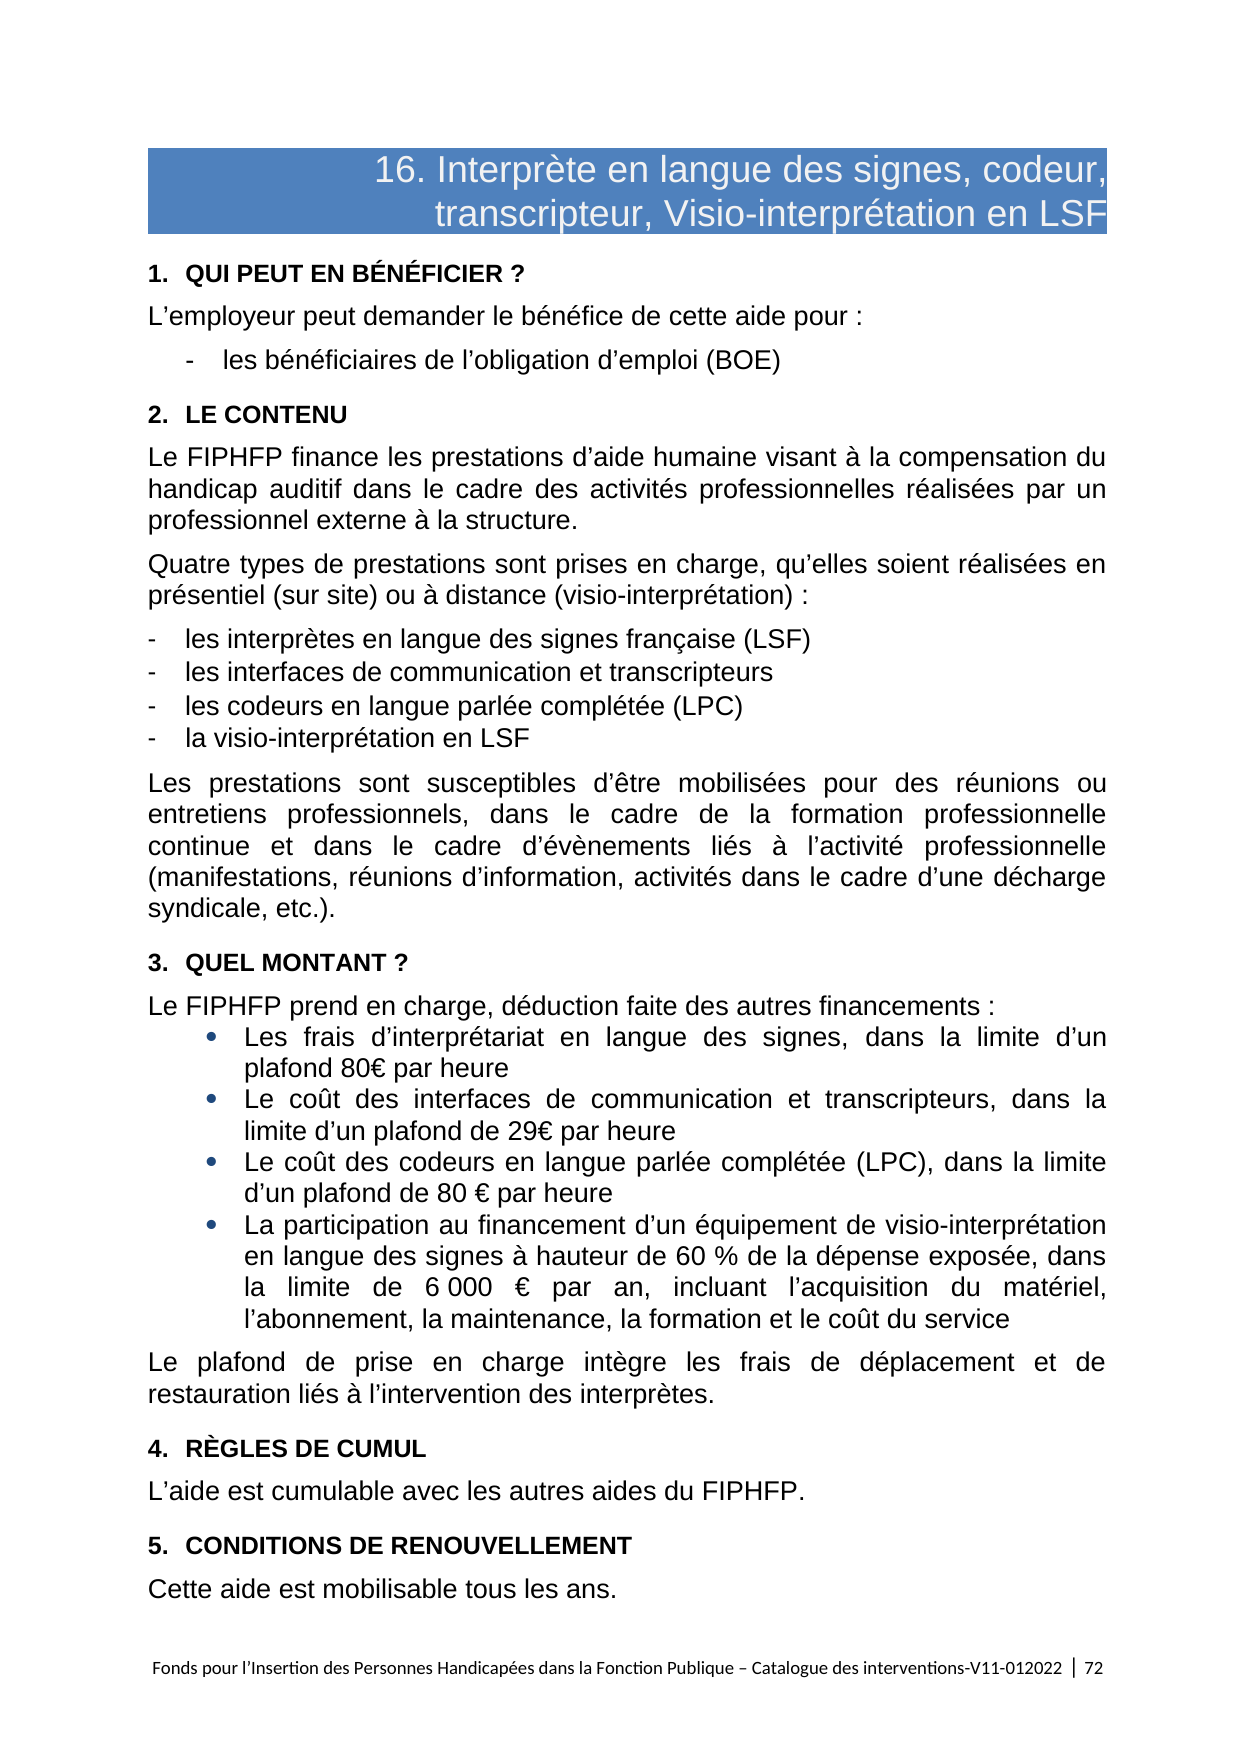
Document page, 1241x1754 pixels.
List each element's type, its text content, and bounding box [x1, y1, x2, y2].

text L’aide est cumulable avec les autres aides du FIPHFP. [148, 1475, 1107, 1506]
text Cette aide est mobilisable tous les ans. [148, 1573, 1107, 1604]
text Le FIPHFP prend en charge, déduction faite des autres financements : [148, 990, 1107, 1021]
list les interprètes en langue des signes française (LSF) [148, 623, 1107, 656]
list les interfaces de communication et transcripteurs [148, 656, 1107, 689]
list QUI PEUT EN BÉNÉFICIER ? [148, 259, 1107, 288]
text Le plafond de prise en charge intègre les frais de déplacement et de restauration liés à l’intervention des interprètes. [148, 1346, 1107, 1409]
text 16. Interprète en langue des signes, codeur, transcripteur, Visio-interprétation en LSF [148, 148, 1107, 234]
text Les prestations sont susceptibles d’être mobilisées pour des réunions ou entretiens professionnels, dans le cadre de la formation professionnelle continue et dans le cadre d’évènements liés à l’activité professionnelle (manifestations, réunions d’information, activités dans le cadre d’une décharge syndicale, etc.). [148, 767, 1107, 923]
text L’employeur peut demander le bénéfice de cette aide pour : [148, 300, 1107, 331]
list Le coût des interfaces de communication et transcripteurs, dans la limite d’un plafond de 29€ par heure [207, 1083, 1107, 1146]
text Le FIPHFP finance les prestations d’aide humaine visant à la compensation du handicap auditif dans le cadre des activités professionnelles réalisées par un professionnel externe à la structure. [148, 441, 1107, 535]
list LE CONTENU [148, 400, 1107, 429]
list RÈGLES DE CUMUL [148, 1434, 1107, 1463]
list Les frais d’interprétariat en langue des signes, dans la limite d’un plafond 80€ par heure [207, 1021, 1107, 1083]
list la visio-interprétation en LSF [148, 722, 1107, 755]
list CONDITIONS DE RENOUVELLEMENT [148, 1531, 1107, 1560]
list les codeurs en langue parlée complétée (LPC) [148, 689, 1107, 722]
text Quatre types de prestations sont prises en charge, qu’elles soient réalisées en présentiel (sur site) ou à distance (visio-interprétation) : [148, 548, 1107, 610]
list les bénéficiaires de l’obligation d’emploi (BOE) [185, 344, 1107, 375]
list La participation au financement d’un équipement de visio-interprétation en langue des signes à hauteur de 60 % de la dépense exposée, dans la limite de 6 000 € par an, incluant l’acquisition du matériel, l’abonnement, la maintenance, la formation et le coût du service [207, 1209, 1107, 1334]
list QUEL MONTANT ? [148, 948, 1107, 977]
list Le coût des codeurs en langue parlée complétée (LPC), dans la limite d’un plafond de 80 € par heure [207, 1146, 1107, 1209]
